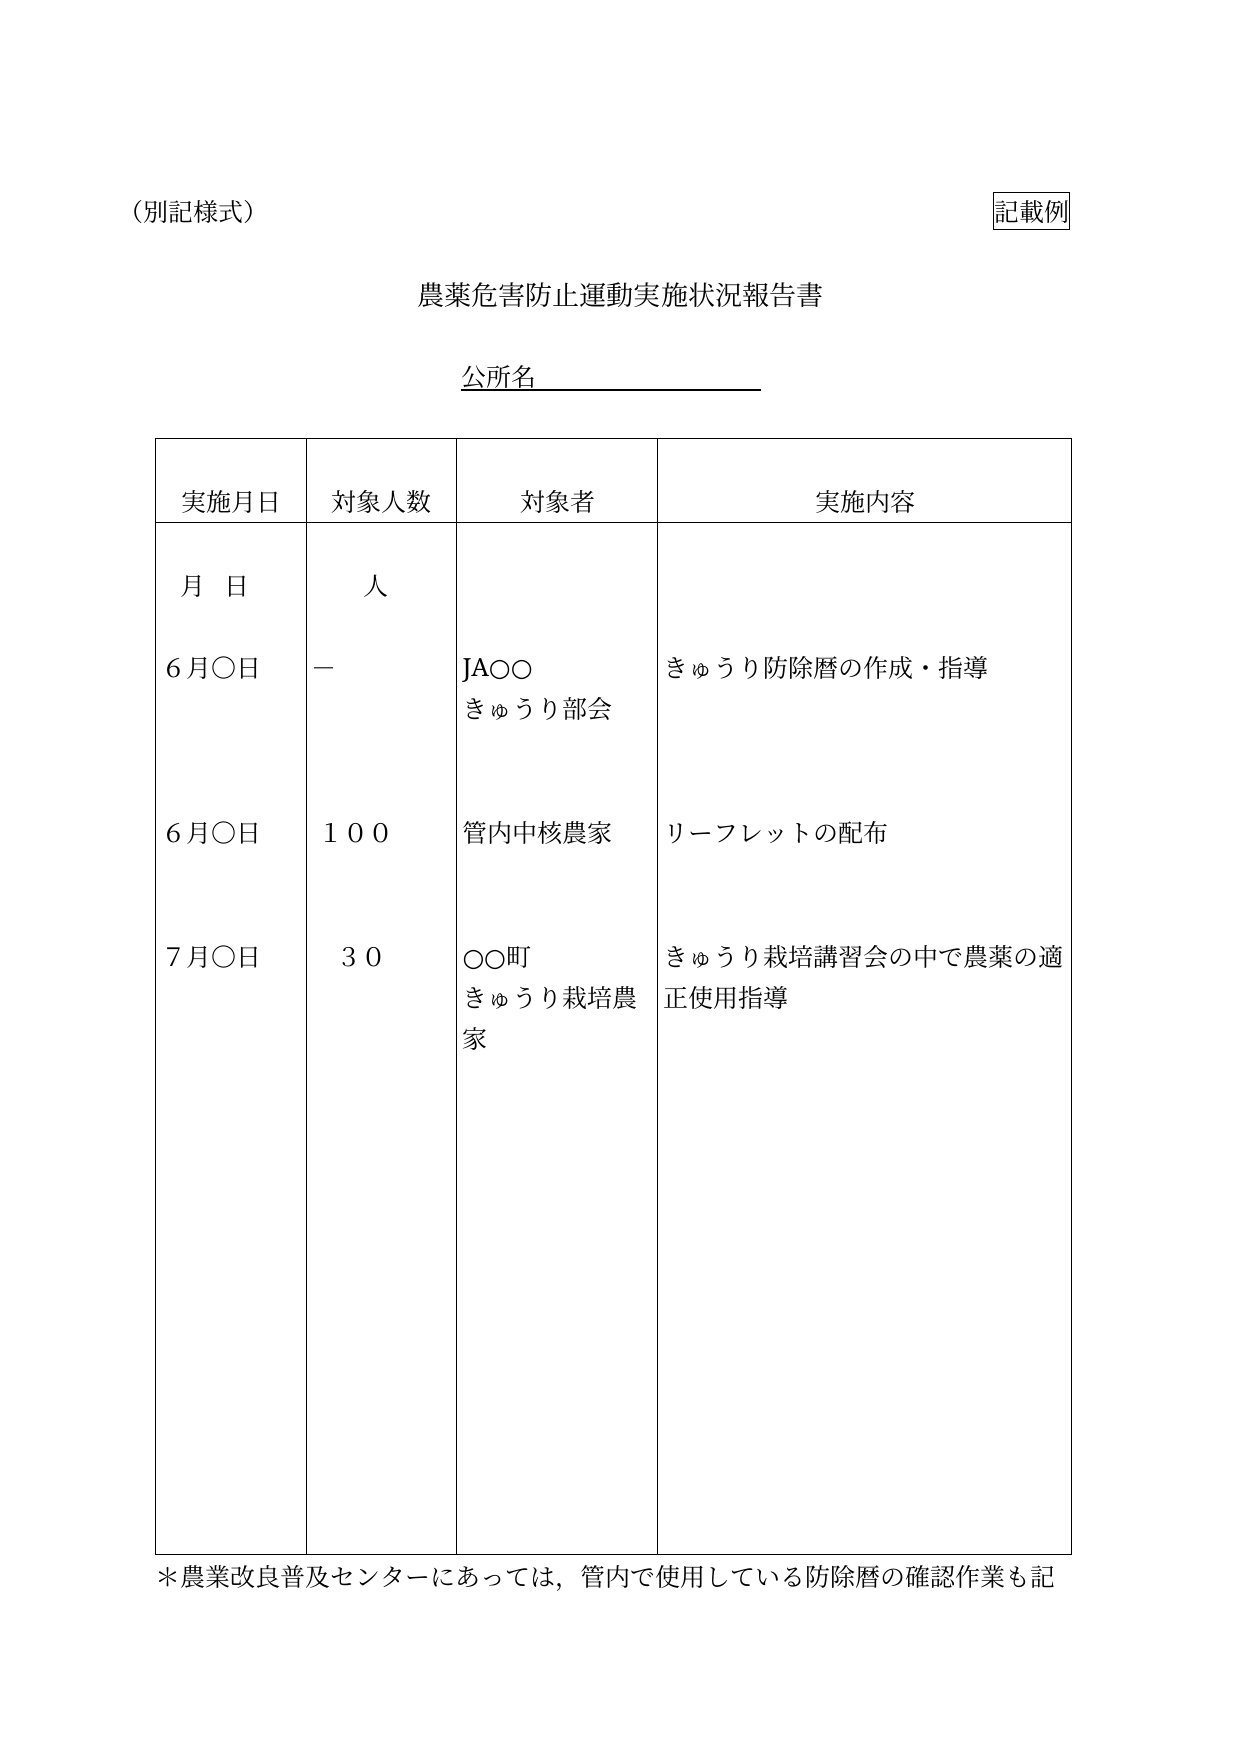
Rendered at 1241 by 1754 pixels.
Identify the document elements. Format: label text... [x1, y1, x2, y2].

table_header 対象人数 [307, 439, 456, 522]
table_cell 月 日 ６月〇日 ６月〇日 ７月〇日 [156, 523, 306, 1554]
text 公所名 [118, 356, 1122, 397]
table_cell きゅうり防除暦の作成・指導 リーフレットの配布 きゅうり栽培講習会の中で農薬の適正使用指導 [658, 523, 1071, 1554]
text 農薬危害防止運動実施状況報告書 [118, 273, 1122, 314]
table_header 実施月日 [156, 439, 306, 522]
table_cell JA○○ きゅうり部会 管内中核農家 ○○町 きゅうり栽培農家 [457, 523, 657, 1554]
text （別記様式） 記載例 [118, 191, 1122, 232]
table_header 実施内容 [658, 439, 1071, 522]
table_cell 人 － １００ ３０ [307, 523, 456, 1554]
table_header 対象者 [457, 439, 657, 522]
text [156, 1555, 1072, 1596]
